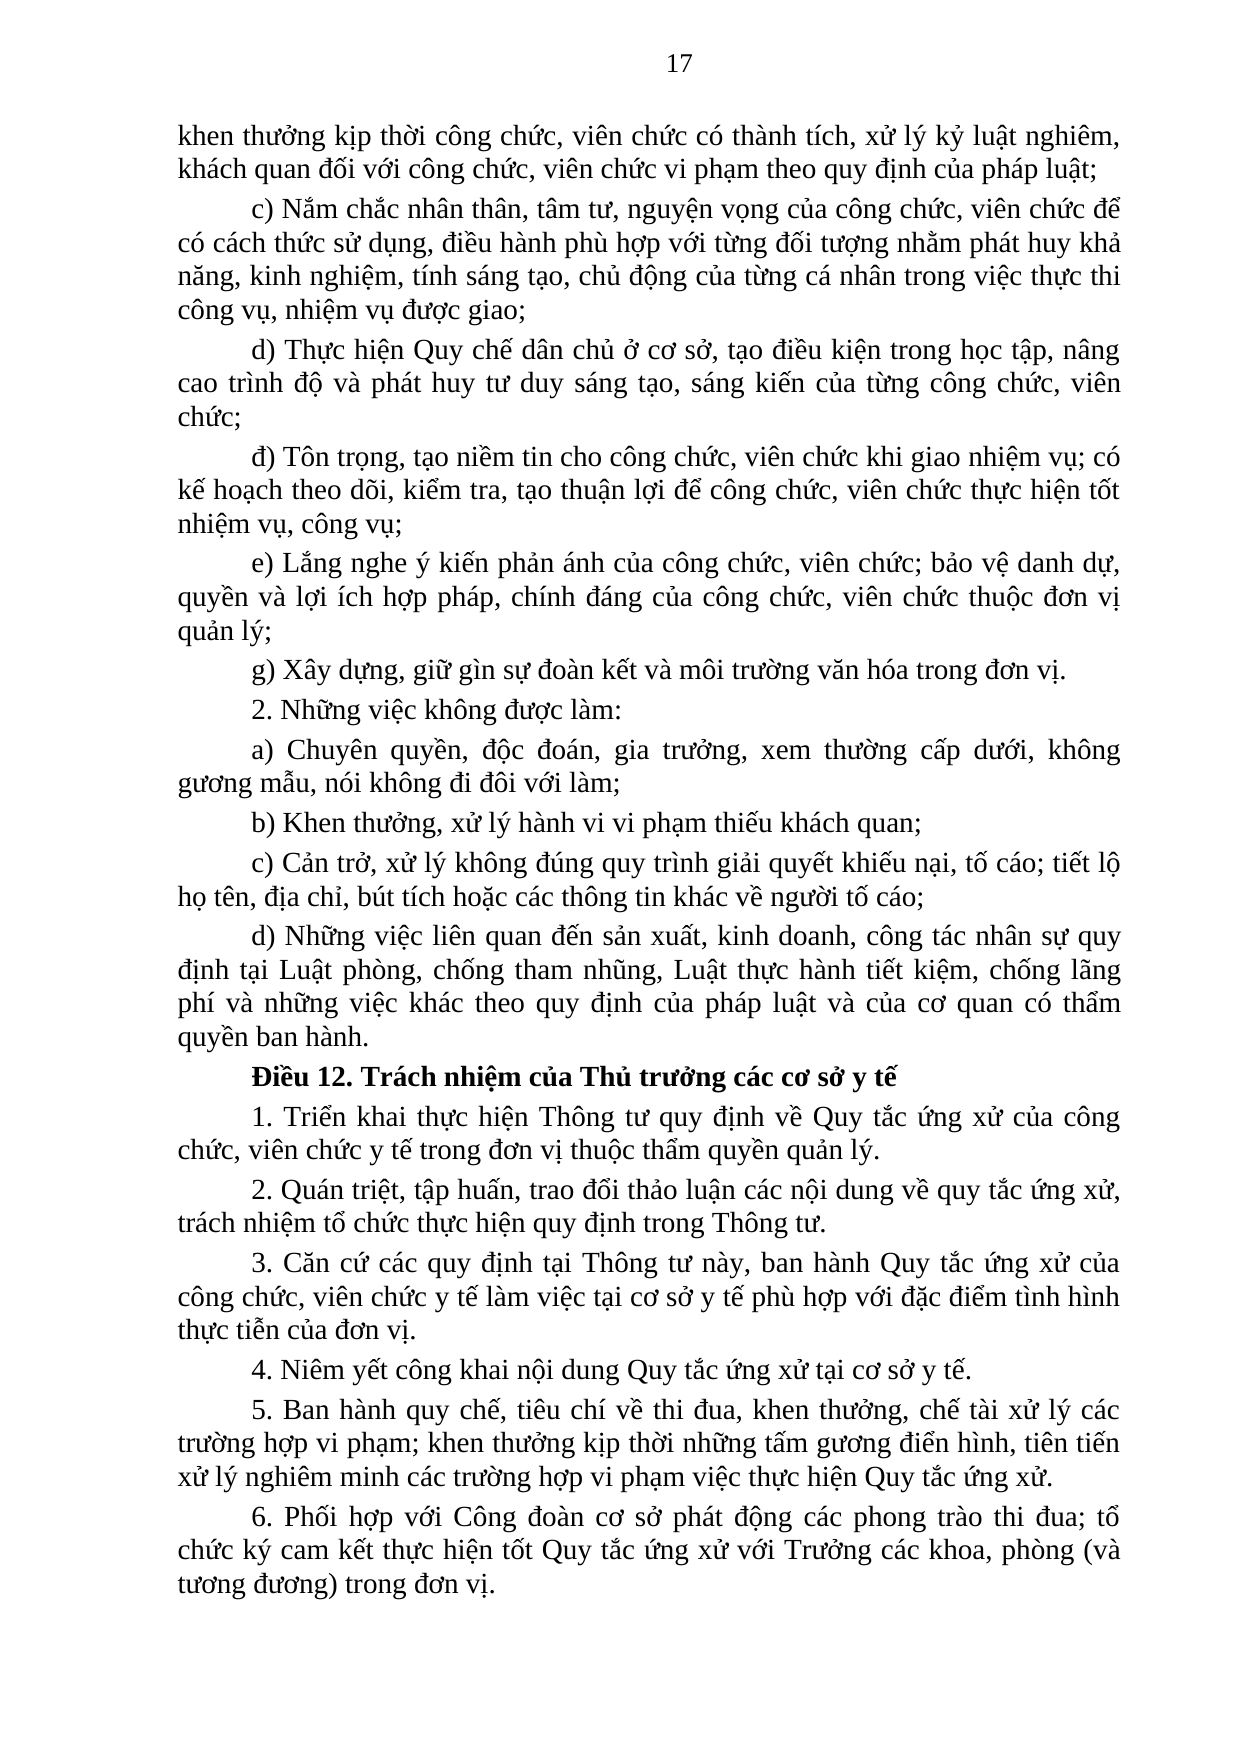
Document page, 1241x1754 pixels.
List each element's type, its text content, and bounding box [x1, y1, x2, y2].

text b) Khen thưởng, xử lý hành vi vi phạm thiếu khách quan; [177, 805, 1122, 839]
text d) Thực hiện Quy chế dân chủ ở cơ sở, tạo điều kiện trong học tập, nâng cao trình độ và phát huy tư duy sáng tạo, sáng kiến của từng công chức, viên chức; [177, 332, 1122, 432]
text 5. Ban hành quy chế, tiêu chí về thi đua, khen thưởng, chế tài xử lý các trường hợp vi phạm; khen thưởng kịp thời những tấm gương điển hình, tiên tiến xử lý nghiêm minh các trường hợp vi phạm việc thực hiện Quy tắc ứng xử. [177, 1392, 1122, 1493]
text Điều 12. Trách nhiệm của Thủ trưởng các cơ sở y tế [177, 1059, 1122, 1092]
text đ) Tôn trọng, tạo niềm tin cho công chức, viên chức khi giao nhiệm vụ; có kế hoạch theo dõi, kiểm tra, tạo thuận lợi để công chức, viên chức thực hiện tốt nhiệm vụ, công vụ; [177, 439, 1122, 539]
text g) Xây dựng, giữ gìn sự đoàn kết và môi trường văn hóa trong đơn vị. [177, 652, 1122, 686]
text 4. Niêm yết công khai nội dung Quy tắc ứng xử tại cơ sở y tế. [177, 1352, 1122, 1386]
text 2. Những việc không được làm: [177, 692, 1122, 726]
text 6. Phối hợp với Công đoàn cơ sở phát động các phong trào thi đua; tổ chức ký cam kết thực hiện tốt Quy tắc ứng xử với Trưởng các khoa, phòng (và tương đương) trong đơn vị. [177, 1499, 1122, 1599]
text c) Nắm chắc nhân thân, tâm tư, nguyện vọng của công chức, viên chức để có cách thức sử dụng, điều hành phù hợp với từng đối tượng nhằm phát huy khả năng, kinh nghiệm, tính sáng tạo, chủ động của từng cá nhân trong việc thực thi công vụ, nhiệm vụ được giao; [177, 191, 1122, 326]
text 1. Triển khai thực hiện Thông tư quy định về Quy tắc ứng xử của công chức, viên chức y tế trong đơn vị thuộc thẩm quyền quản lý. [177, 1099, 1122, 1166]
text a) Chuyên quyền, độc đoán, gia trưởng, xem thường cấp dưới, không gương mẫu, nói không đi đôi với làm; [177, 732, 1122, 799]
text c) Cản trở, xử lý không đúng quy trình giải quyết khiếu nại, tố cáo; tiết lộ họ tên, địa chỉ, bút tích hoặc các thông tin khác về người tố cáo; [177, 845, 1122, 912]
text d) Những việc liên quan đến sản xuất, kinh doanh, công tác nhân sự quy định tại Luật phòng, chống tham nhũng, Luật thực hành tiết kiệm, chống lãng phí và những việc khác theo quy định của pháp luật và của cơ quan có thẩm quyền ban hành. [177, 918, 1122, 1053]
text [177, 118, 1122, 185]
text e) Lắng nghe ý kiến phản ánh của công chức, viên chức; bảo vệ danh dự, quyền và lợi ích hợp pháp, chính đáng của công chức, viên chức thuộc đơn vị quản lý; [177, 546, 1122, 646]
text 3. Căn cứ các quy định tại Thông tư này, ban hành Quy tắc ứng xử của công chức, viên chức y tế làm việc tại cơ sở y tế phù hợp với đặc điểm tình hình thực tiễn của đơn vị. [177, 1245, 1122, 1346]
text 2. Quán triệt, tập huấn, trao đổi thảo luận các nội dung về quy tắc ứng xử, trách nhiệm tổ chức thực hiện quy định trong Thông tư. [177, 1172, 1122, 1239]
